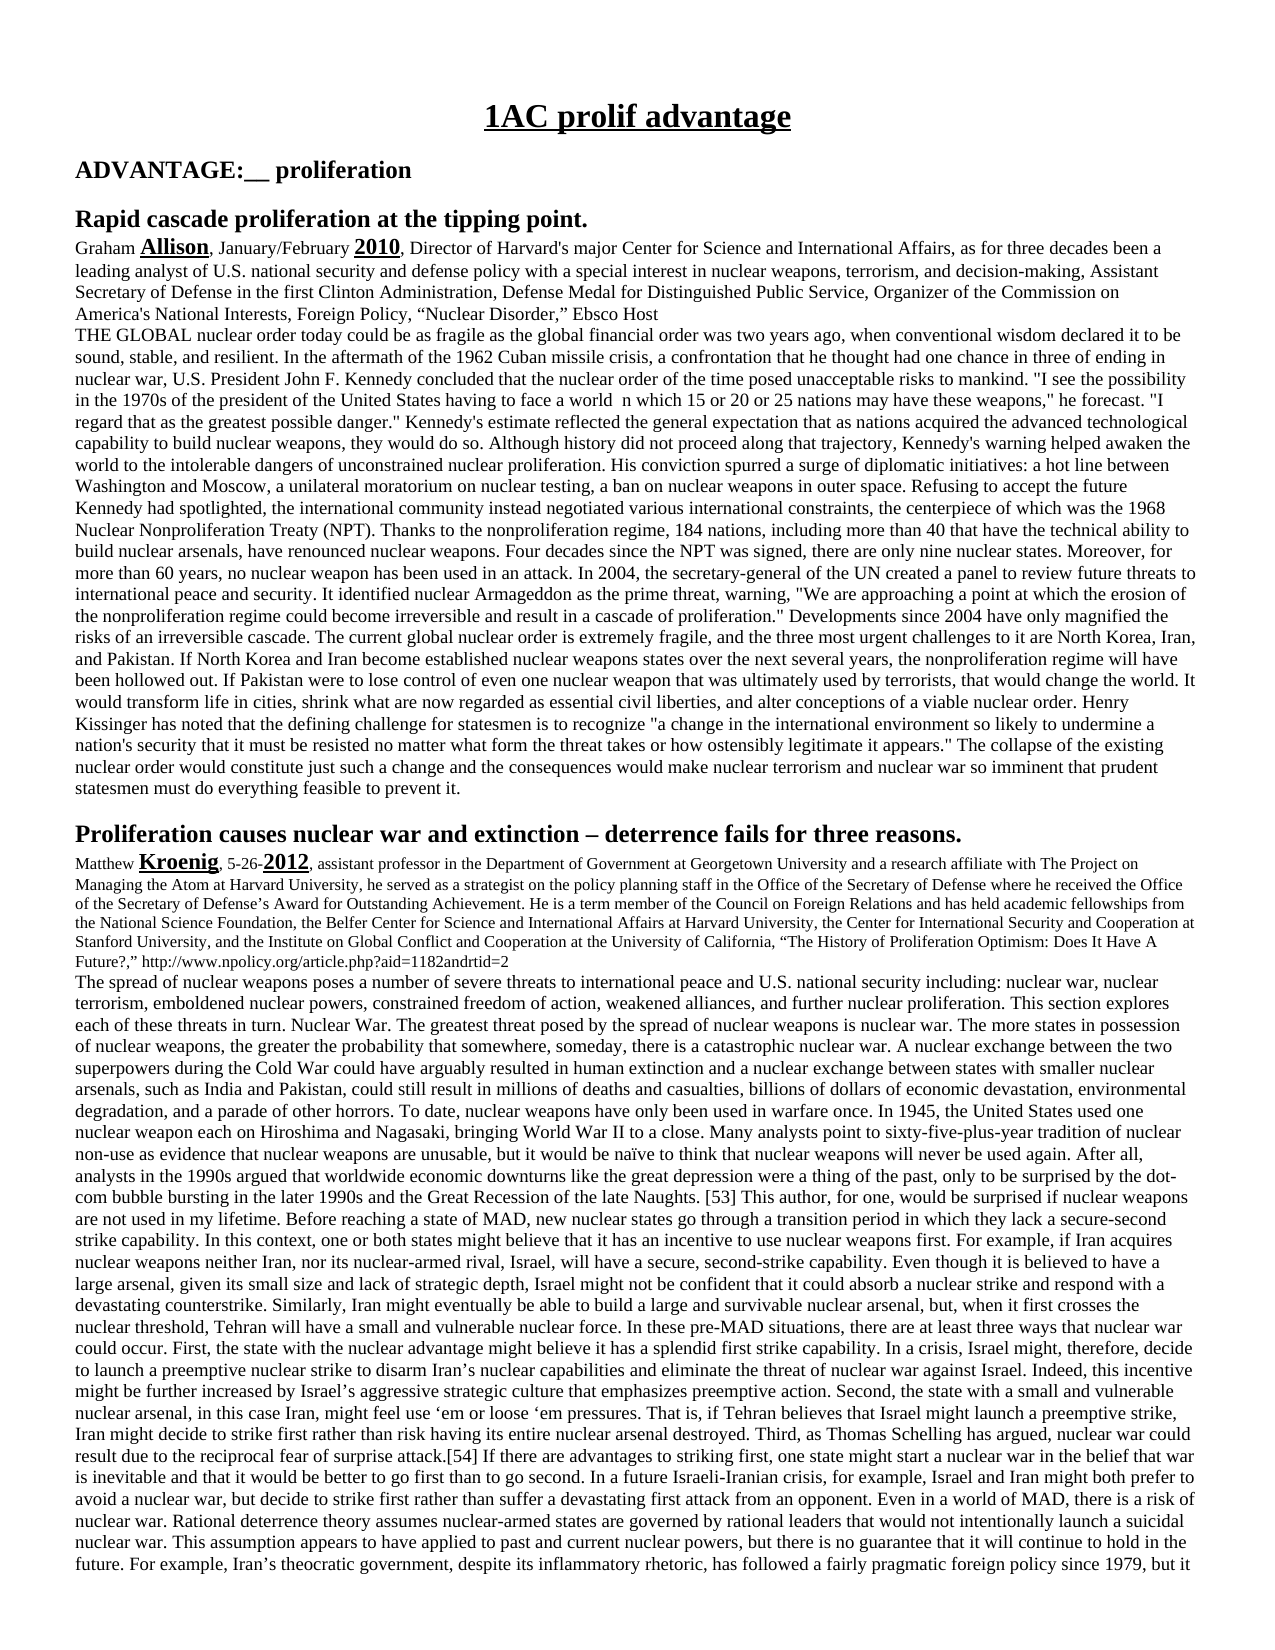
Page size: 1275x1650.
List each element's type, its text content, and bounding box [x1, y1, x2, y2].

subtitle 1AC prolif advantage [75, 96, 1200, 134]
subtitle Rapid cascade proliferation at the tipping point. [75, 204, 1200, 233]
subtitle ADVANTAGE:__ proliferation [75, 155, 1200, 184]
subtitle Proliferation causes nuclear war and extinction – deterrence fails for three reasons. [75, 819, 1200, 848]
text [75, 971, 1200, 1574]
text Matthew Kroenig, 5-26-2012, assistant professor in the Department of Government at Georgetown University and a research affiliate with The Project on Managing the Atom at Harvard University, he served as a strategist on the policy planning staff in the Office of the Secretary of Defense where he received the Office of the Secretary of Defense’s Award for Outstanding Achievement. He is a term member of the Council on Foreign Relations and has held academic fellowships from the National Science Foundation, the Belfer Center for Science and International Affairs at Harvard University, the Center for International Security and Cooperation at Stanford University, and the Institute on Global Conflict and Cooperation at the University of California, “The History of Proliferation Optimism: Does It Have A Future?,” http://www.npolicy.org/article.php?aid=1182andrtid=2 [75, 848, 1200, 971]
text THE GLOBAL nuclear order today could be as fragile as the global financial order was two years ago, when conventional wisdom declared it to be sound, stable, and resilient. In the aftermath of the 1962 Cuban missile crisis, a confrontation that he thought had one chance in three of ending in nuclear war, U.S. President John F. Kennedy concluded that the nuclear order of the time posed unacceptable risks to mankind. "I see the possibility in the 1970s of the president of the United States having to face a world n which 15 or 20 or 25 nations may have these weapons," he forecast. "I regard that as the greatest possible danger." Kennedy's estimate reflected the general expectation that as nations acquired the advanced technological capability to build nuclear weapons, they would do so. Although history did not proceed along that trajectory, Kennedy's warning helped awaken the world to the intolerable dangers of unconstrained nuclear proliferation. His conviction spurred a surge of diplomatic initiatives: a hot line between Washington and Moscow, a unilateral moratorium on nuclear testing, a ban on nuclear weapons in outer space. Refusing to accept the future Kennedy had spotlighted, the international community instead negotiated various international constraints, the centerpiece of which was the 1968 Nuclear Nonproliferation Treaty (NPT). Thanks to the nonproliferation regime, 184 nations, including more than 40 that have the technical ability to build nuclear arsenals, have renounced nuclear weapons. Four decades since the NPT was signed, there are only nine nuclear states. Moreover, for more than 60 years, no nuclear weapon has been used in an attack. In 2004, the secretary-general of the UN created a panel to review future threats to international peace and security. It identified nuclear Armageddon as the prime threat, warning, "We are approaching a point at which the erosion of the nonproliferation regime could become irreversible and result in a cascade of proliferation." Developments since 2004 have only magnified the risks of an irreversible cascade. The current global nuclear order is extremely fragile, and the three most urgent challenges to it are North Korea, Iran, and Pakistan. If North Korea and Iran become established nuclear weapons states over the next several years, the nonproliferation regime will have been hollowed out. If Pakistan were to lose control of even one nuclear weapon that was ultimately used by terrorists, that would change the world. It would transform life in cities, shrink what are now regarded as essential civil liberties, and alter conceptions of a viable nuclear order. Henry Kissinger has noted that the defining challenge for statesmen is to recognize "a change in the international environment so likely to undermine a nation's security that it must be resisted no matter what form the threat takes or how ostensibly legitimate it appears." The collapse of the existing nuclear order would constitute just such a change and the consequences would make nuclear terrorism and nuclear war so imminent that prudent statesmen must do everything feasible to prevent it. [75, 324, 1200, 799]
text Graham Allison, January/February 2010, Director of Harvard's major Center for Science and International Affairs, as for three decades been a leading analyst of U.S. national security and defense policy with a special interest in nuclear weapons, terrorism, and decision-making, Assistant Secretary of Defense in the first Clinton Administration, Defense Medal for Distinguished Public Service, Organizer of the Commission on America's National Interests, Foreign Policy, “Nuclear Disorder,” Ebsco Host [75, 233, 1200, 324]
